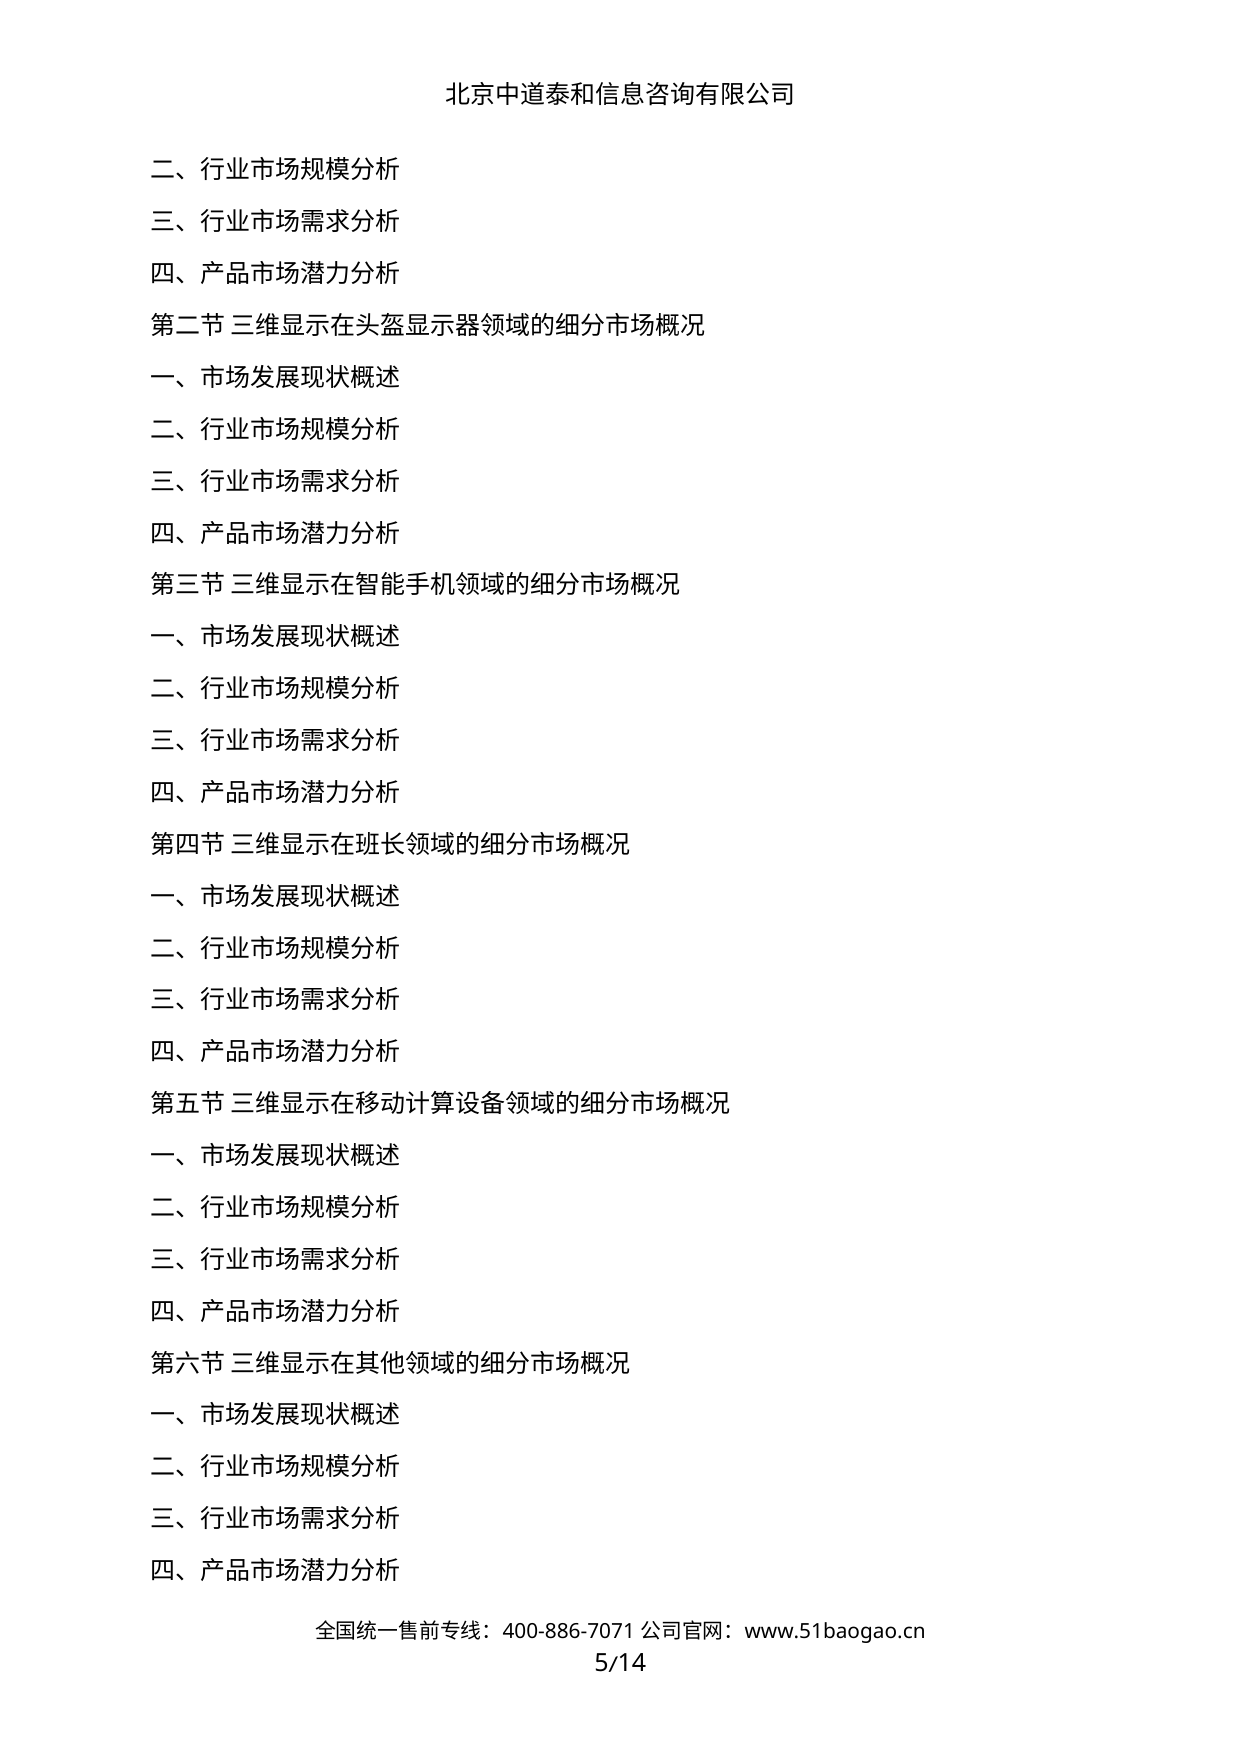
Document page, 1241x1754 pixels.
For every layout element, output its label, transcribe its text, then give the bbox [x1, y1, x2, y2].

text 第五节 三维显示在移动计算设备领域的细分市场概况 [150, 1084, 1090, 1120]
text 四、产品市场潜力分析 [150, 772, 1090, 809]
text 四、产品市场潜力分析 [150, 1551, 1090, 1587]
text 二、行业市场规模分析 [150, 1447, 1090, 1483]
text 三、行业市场需求分析 [150, 461, 1090, 497]
text 三、行业市场需求分析 [150, 1499, 1090, 1535]
text 四、产品市场潜力分析 [150, 513, 1090, 549]
text 第六节 三维显示在其他领域的细分市场概况 [150, 1343, 1090, 1379]
text 三、行业市场需求分析 [150, 980, 1090, 1016]
text 四、产品市场潜力分析 [150, 1291, 1090, 1327]
text 三、行业市场需求分析 [150, 202, 1090, 238]
text 二、行业市场规模分析 [150, 928, 1090, 964]
text 第二节 三维显示在头盔显示器领域的细分市场概况 [150, 306, 1090, 342]
text 一、市场发展现状概述 [150, 617, 1090, 653]
text 二、行业市场规模分析 [150, 150, 1090, 186]
text 第三节 三维显示在智能手机领域的细分市场概况 [150, 565, 1090, 601]
text 一、市场发展现状概述 [150, 1395, 1090, 1431]
text 一、市场发展现状概述 [150, 876, 1090, 912]
text 二、行业市场规模分析 [150, 409, 1090, 446]
text 三、行业市场需求分析 [150, 1239, 1090, 1276]
text 四、产品市场潜力分析 [150, 1032, 1090, 1068]
text 一、市场发展现状概述 [150, 1136, 1090, 1172]
text 二、行业市场规模分析 [150, 1187, 1090, 1224]
text 一、市场发展现状概述 [150, 357, 1090, 394]
text 三、行业市场需求分析 [150, 721, 1090, 757]
text 四、产品市场潜力分析 [150, 254, 1090, 290]
text 二、行业市场规模分析 [150, 669, 1090, 705]
text 第四节 三维显示在班长领域的细分市场概况 [150, 824, 1090, 861]
